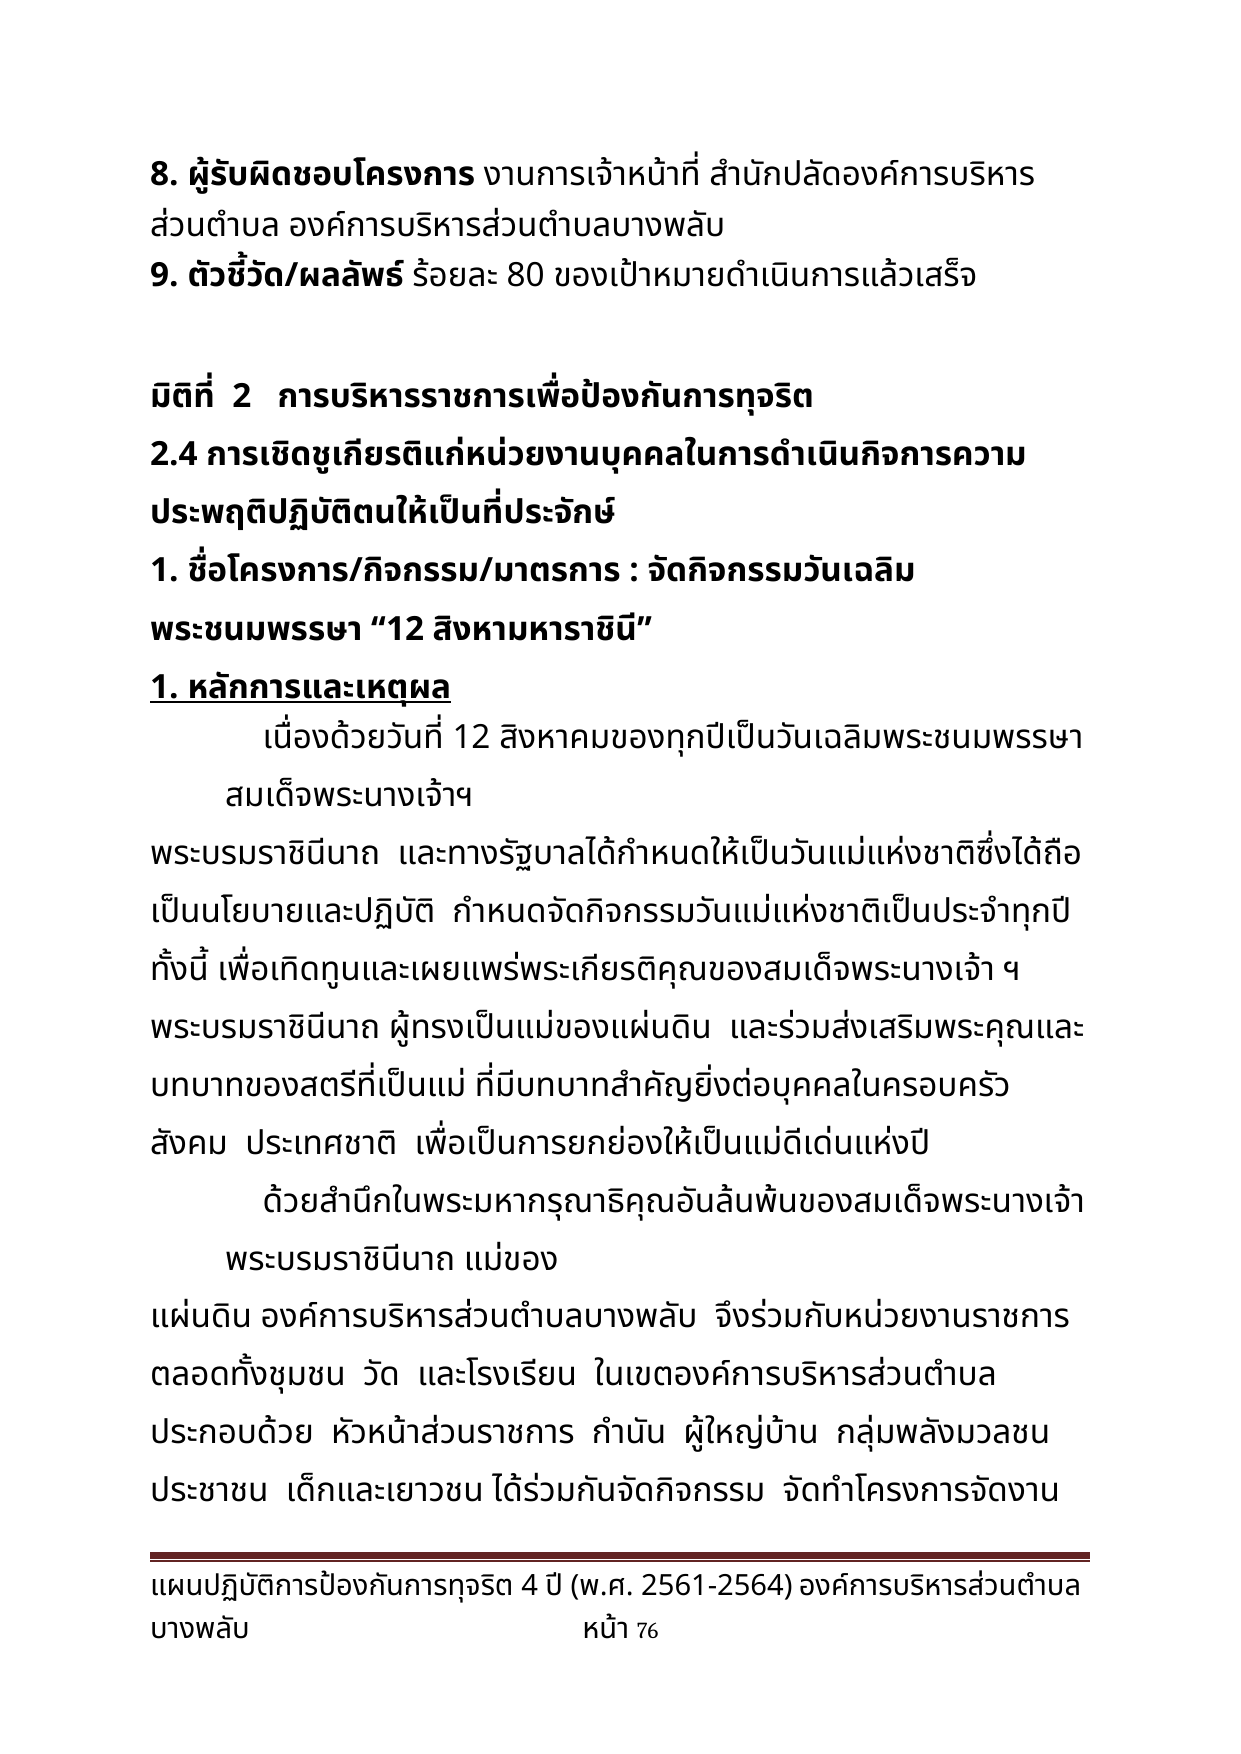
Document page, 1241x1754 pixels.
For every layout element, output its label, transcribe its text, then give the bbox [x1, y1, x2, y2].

text มิติที่ 2 การบริหารราชการเพื่อป้องกันการทุจริต [150, 372, 1090, 423]
text 8. ผู้รับผิดชอบโครงการ งานการเจ้าหน้าที่ สํานักปลัดองค์การบริหารส่วนตำบล องค์การบริหารส่วนตำบลบางพลับ [150, 150, 1090, 251]
text เนื่องด้วยวันที่ 12 สิงหาคมของทุกปีเป็นวันเฉลิมพระชนมพรรษาสมเด็จพระนางเจ้าฯ [225, 713, 1090, 822]
text 2.4 การเชิดชูเกียรติแก่หน่วยงานบุคคลในการดำเนินกิจการความประพฤติปฏิบัติตนให้เป็นที่ประจักษ์ [150, 430, 1090, 539]
text 9. ตัวชี้วัด/ผลลัพธ์ ร้อยละ 80 ของเป้าหมายดําเนินการแล้วเสร็จ [150, 251, 1090, 302]
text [150, 1292, 1090, 1517]
subtitle 1. หลักการและเหตุผล [150, 662, 1090, 713]
text พระบรมราชินีนาถ และทางรัฐบาลได้กำหนดให้เป็นวันแม่แห่งชาติซึ่งได้ถือเป็นนโยบายและปฏิบัติ กำหนดจัดกิจกรรมวันแม่แห่งชาติเป็นประจำทุกปี ทั้งนี้ เพื่อเทิดทูนและเผยแพร่พระเกียรติคุณของสมเด็จพระนางเจ้า ฯ พระบรมราชินีนาถ ผู้ทรงเป็นแม่ของแผ่นดิน และร่วมส่งเสริมพระคุณและบทบาทของสตรีที่เป็นแม่ ที่มีบทบาทสำคัญยิ่งต่อบุคคลในครอบครัว สังคม ประเทศชาติ เพื่อเป็นการยกย่องให้เป็นแม่ดีเด่นแห่งปี [150, 829, 1090, 1169]
text 1. ชื่อโครงการ/กิจกรรม/มาตรการ : จัดกิจกรรมวันเฉลิมพระชนมพรรษา “12 สิงหามหาราชินี” [150, 546, 1090, 655]
text ด้วยสำนึกในพระมหากรุณาธิคุณอันล้นพ้นของสมเด็จพระนางเจ้าพระบรมราชินีนาถ แม่ของ [225, 1177, 1090, 1285]
